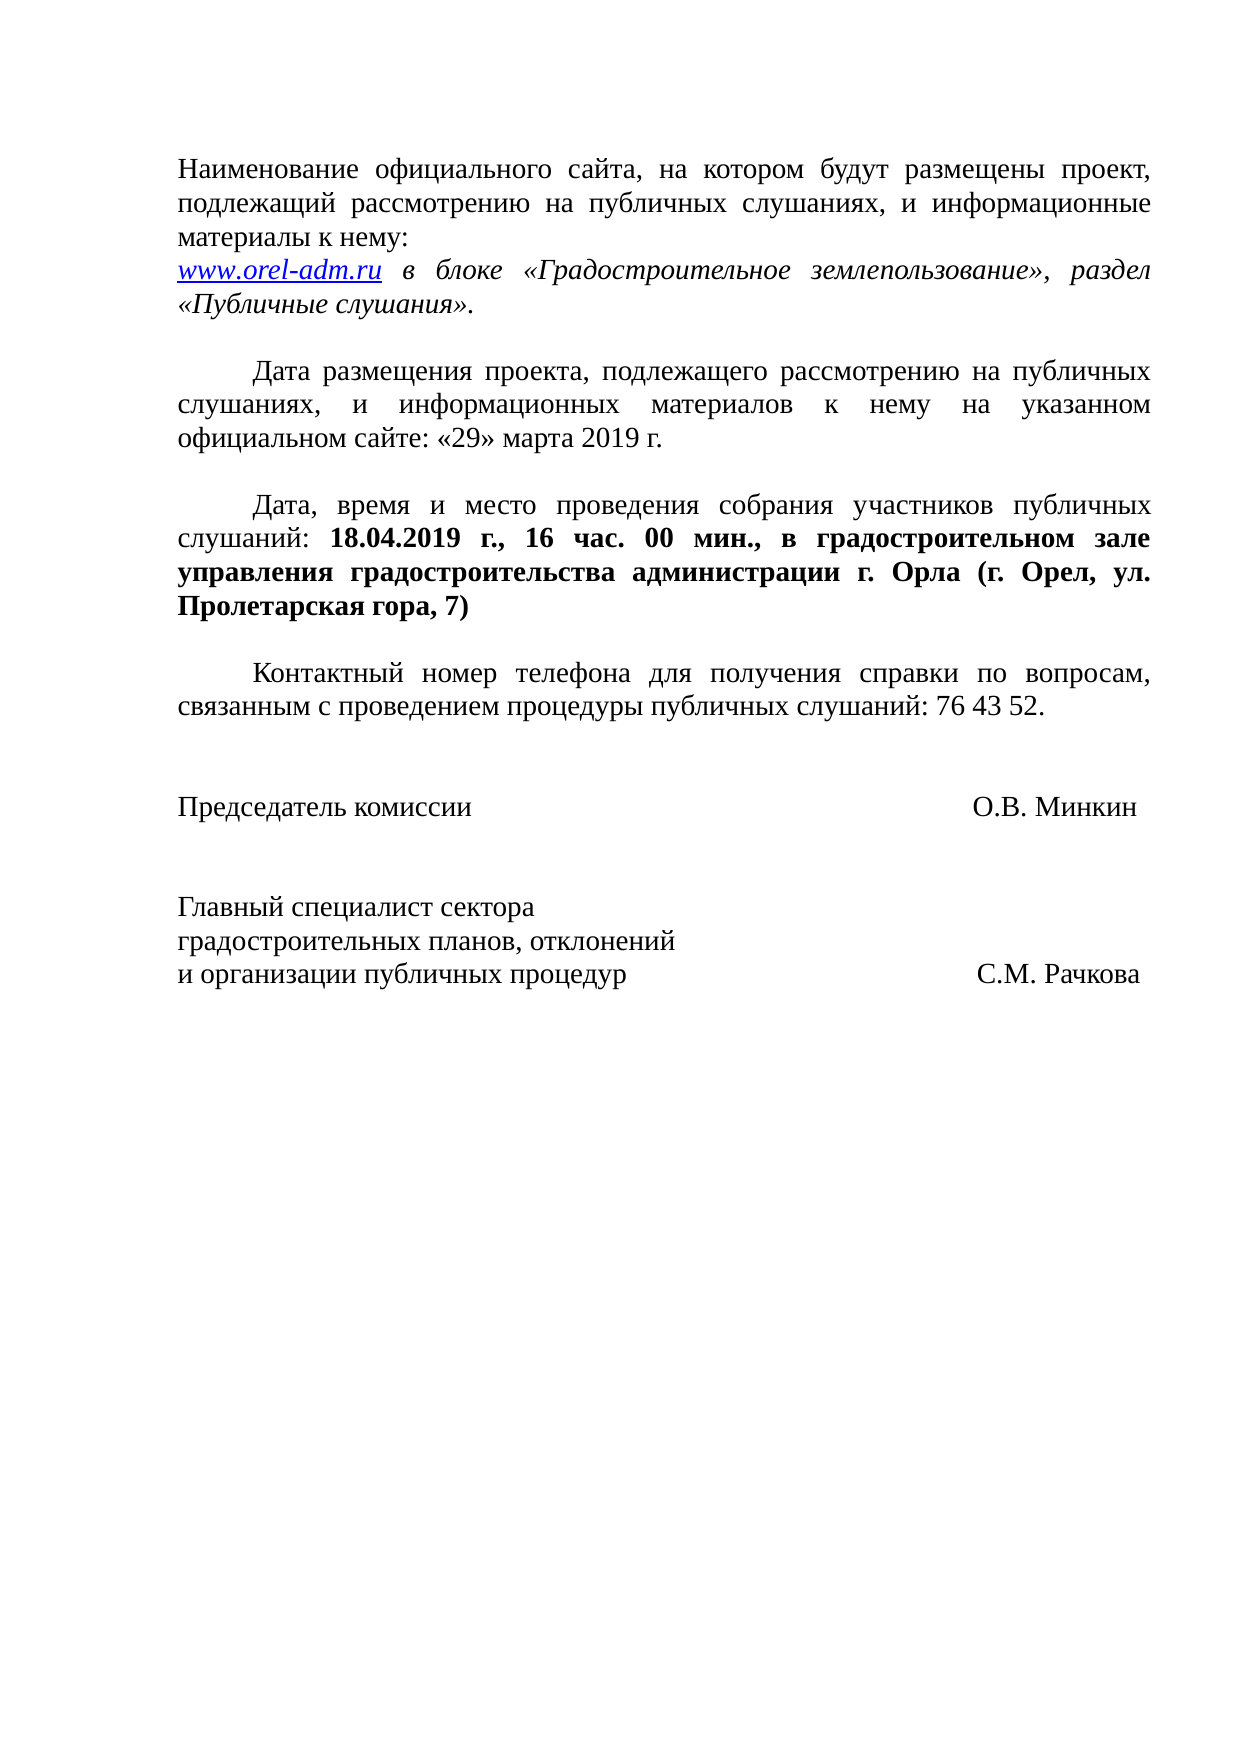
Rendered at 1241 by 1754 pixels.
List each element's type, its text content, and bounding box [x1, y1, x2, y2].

text градостроительных планов, отклонений [177, 923, 1152, 957]
text www.orel-adm.ru в блоке «Градостроительное землепользование», раздел «Публичные слушания». [177, 252, 1152, 319]
text и организации публичных процедур С.М. Рачкова [177, 957, 1152, 990]
text Наименование официального сайта, на котором будут размещены проект, подлежащий рассмотрению на публичных слушаниях, и информационные материалы к нему: [177, 152, 1152, 252]
text Дата размещения проекта, подлежащего рассмотрению на публичных слушаниях, и информационных материалов к нему на указанном официальном сайте: «29» марта 2019 г. [177, 353, 1152, 453]
text Контактный номер телефона для получения справки по вопросам, связанным с проведением процедуры публичных слушаний: 76 43 52. [177, 655, 1152, 722]
text Председатель комиссии О.В. Минкин [177, 789, 1152, 822]
text Дата, время и место проведения собрания участников публичных слушаний: 18.04.2019 г., 16 час. 00 мин., в градостроительном зале управления градостроительства администрации г. Орла (г. Орел, ул. Пролетарская гора, 7) [177, 487, 1152, 621]
text Главный специалист сектора [177, 889, 1152, 923]
